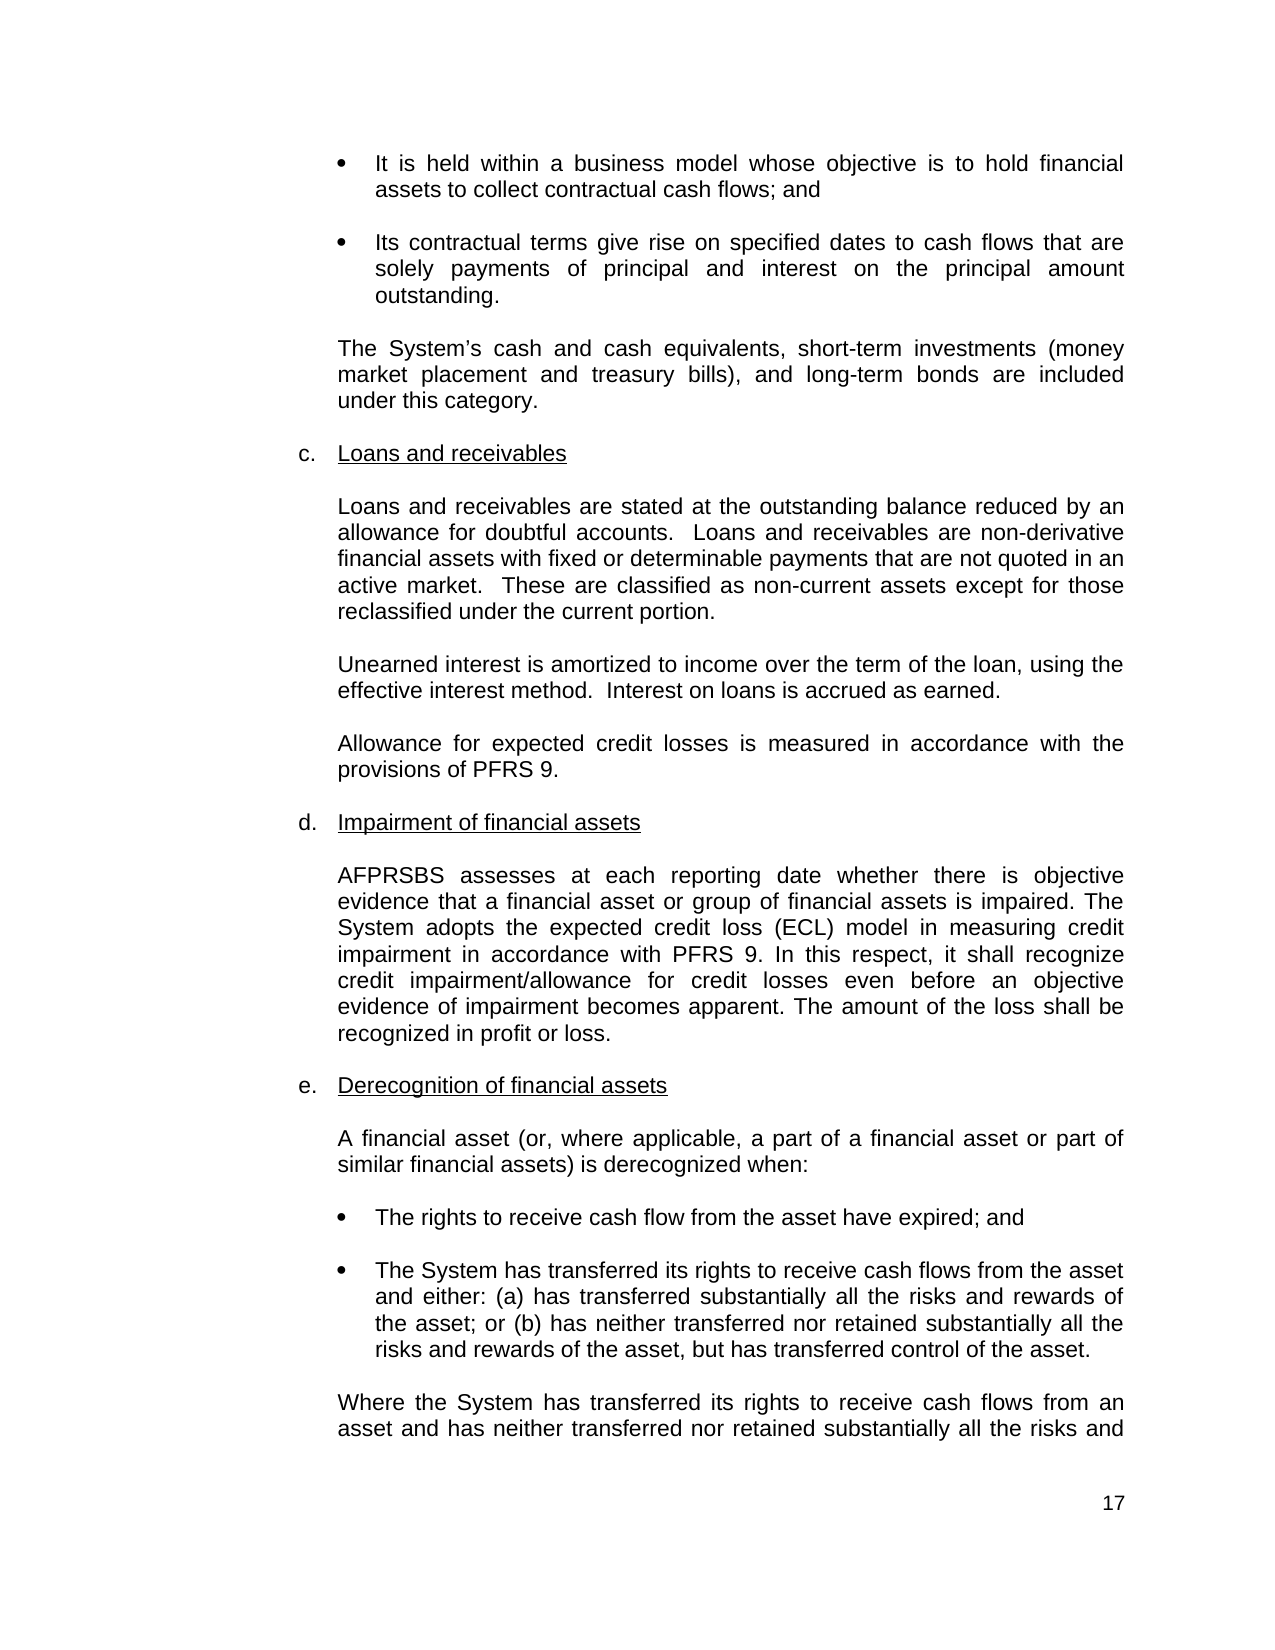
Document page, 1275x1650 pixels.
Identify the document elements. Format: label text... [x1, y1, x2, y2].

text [337, 1389, 1125, 1441]
list Derecognition of financial assets [298, 1072, 1125, 1099]
list The rights to receive cash flow from the asset have expired; and [337, 1204, 1125, 1231]
text A financial asset (or, where applicable, a part of a financial asset or part of similar financial assets) is derecognized when: [337, 1125, 1125, 1178]
text Loans and receivables are stated at the outstanding balance reduced by an allowance for doubtful accounts. Loans and receivables are non-derivative financial assets with fixed or determinable payments that are not quoted in an active market. These are classified as non-current assets except for those reclassified under the current portion. [337, 493, 1125, 624]
list Impairment of financial assets [298, 809, 1125, 835]
list The System has transferred its rights to receive cash flows from the asset and either: (a) has transferred substantially all the risks and rewards of the asset; or (b) has neither transferred nor retained substantially all the risks and rewards of the asset, but has transferred control of the asset. [337, 1257, 1125, 1362]
list It is held within a business model whose objective is to hold financial assets to collect contractual cash flows; and [337, 150, 1125, 203]
text Allowance for expected credit losses is measured in accordance with the provisions of PFRS 9. [337, 730, 1125, 782]
text The System’s cash and cash equivalents, short-term investments (money market placement and treasury bills), and long-term bonds are included under this category. [337, 334, 1125, 413]
text Unearned interest is amortized to income over the term of the loan, using the effective interest method. Interest on loans is accrued as earned. [337, 651, 1125, 703]
text AFPRSBS assesses at each reporting date whether there is objective evidence that a financial asset or group of financial assets is impaired. The System adopts the expected credit loss (ECL) model in measuring credit impairment in accordance with PFRS 9. In this respect, it shall recognize credit impairment/allowance for credit losses even before an objective evidence of impairment becomes apparent. The amount of the loss shall be recognized in profit or loss. [337, 862, 1125, 1046]
list Its contractual terms give rise on specified dates to cash flows that are solely payments of principal and interest on the principal amount outstanding. [337, 229, 1125, 308]
list Loans and receivables [298, 440, 1125, 466]
